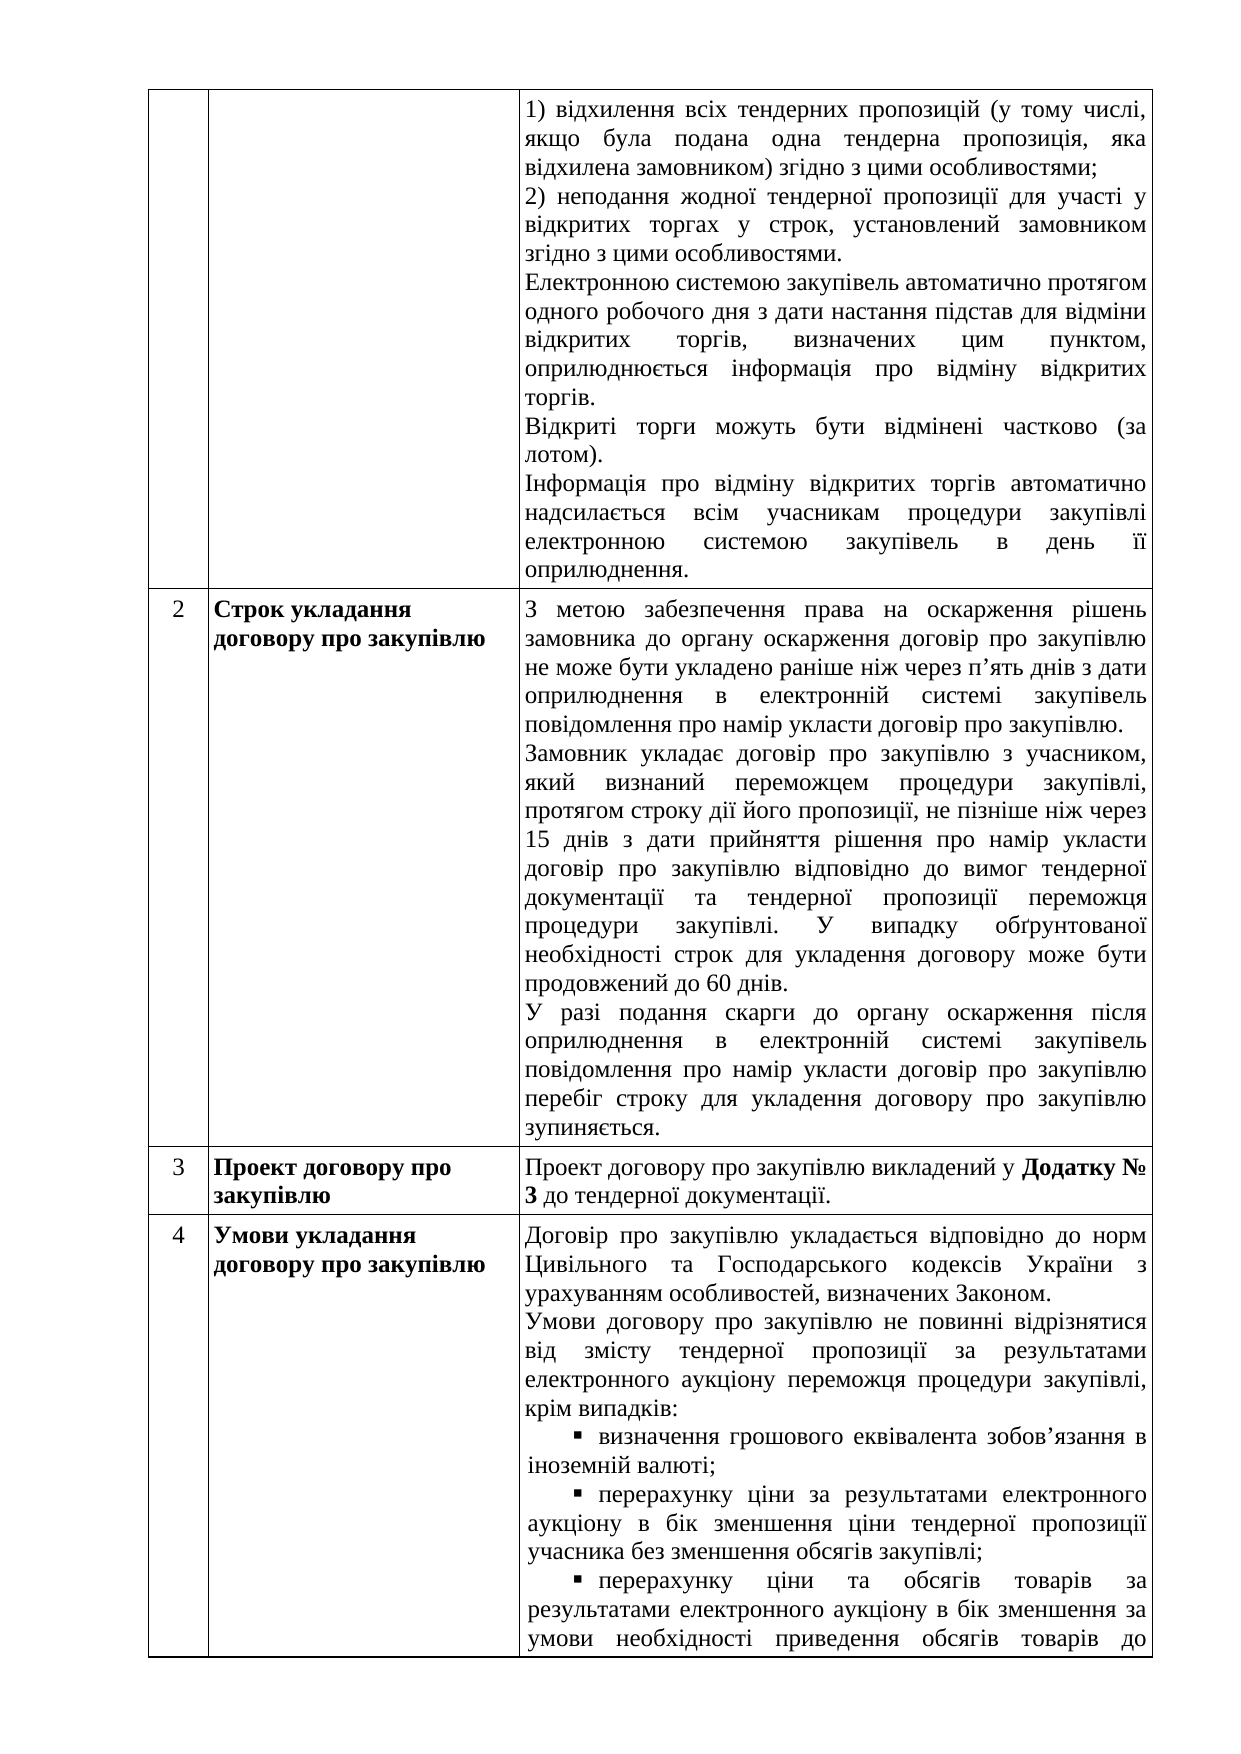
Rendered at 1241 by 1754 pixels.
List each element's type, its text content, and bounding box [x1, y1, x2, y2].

table_cell Проект договору про закупівлю [209, 1147, 519, 1214]
table_cell 3 [149, 1147, 208, 1214]
table_cell 4 [149, 1215, 208, 1656]
table_cell Строк укладання договору про закупівлю [209, 589, 519, 1146]
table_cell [209, 90, 519, 588]
table_cell 1 [149, 90, 208, 588]
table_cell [520, 1215, 1152, 1656]
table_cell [209, 1215, 519, 1656]
table_cell Проект договору про закупівлю викладений у Додатку № 3 до тендерної документації. [520, 1147, 1152, 1214]
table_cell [520, 90, 1152, 588]
table_cell 2 [149, 589, 208, 1146]
table_cell З метою забезпечення права на оскарження рішень замовника до органу оскарження договір про закупівлю не може бути укладено раніше ніж через п’ять днів з дати оприлюднення в електронній системі закупівель повідомлення про намір укласти договір про закупівлю. Замовник укладає договір про закупівлю з учасником, який визнаний переможцем процедури закупівлі, протягом строку дії його пропозиції, не пізніше ніж через 15 днів з дати прийняття рішення про намір укласти договір про закупівлю відповідно до вимог тендерної документації та тендерної пропозиції переможця процедури закупівлі. У випадку обґрунтованої необхідності строк для укладення договору може бути продовжений до 60 днів. У разі подання скарги до органу оскарження після оприлюднення в електронній системі закупівель повідомлення про намір укласти договір про закупівлю перебіг строку для укладення договору про закупівлю зупиняється. [520, 589, 1152, 1146]
